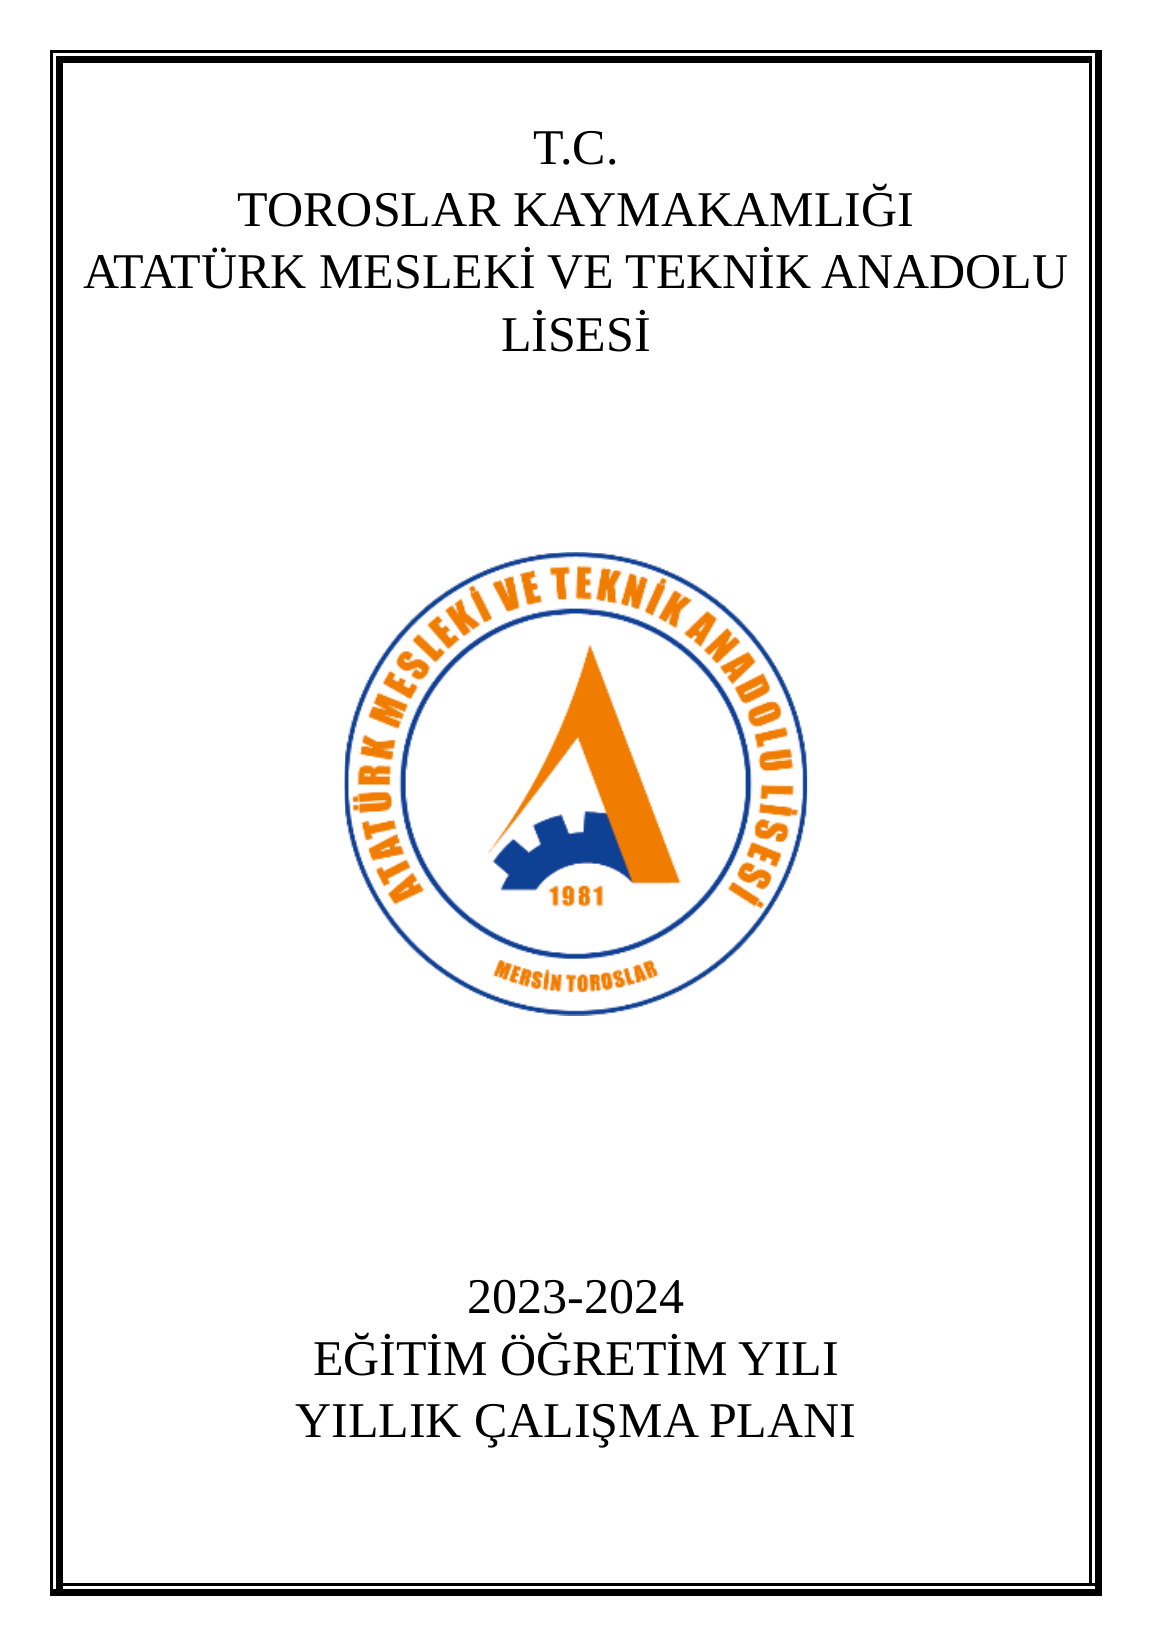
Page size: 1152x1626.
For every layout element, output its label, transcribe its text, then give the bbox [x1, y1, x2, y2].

text T.C. [73, 118, 1079, 176]
text YILLIK ÇALIŞMA PLANI [73, 1391, 1079, 1448]
picture [344, 552, 808, 1016]
text EĞİTİM ÖĞRETİM YILI [73, 1329, 1079, 1386]
text ATATÜRK MESLEKİ VE TEKNİK ANADOLU LİSESİ [73, 242, 1079, 362]
text 2023-2024 [73, 1267, 1079, 1324]
text TOROSLAR KAYMAKAMLIĞI [73, 180, 1079, 238]
